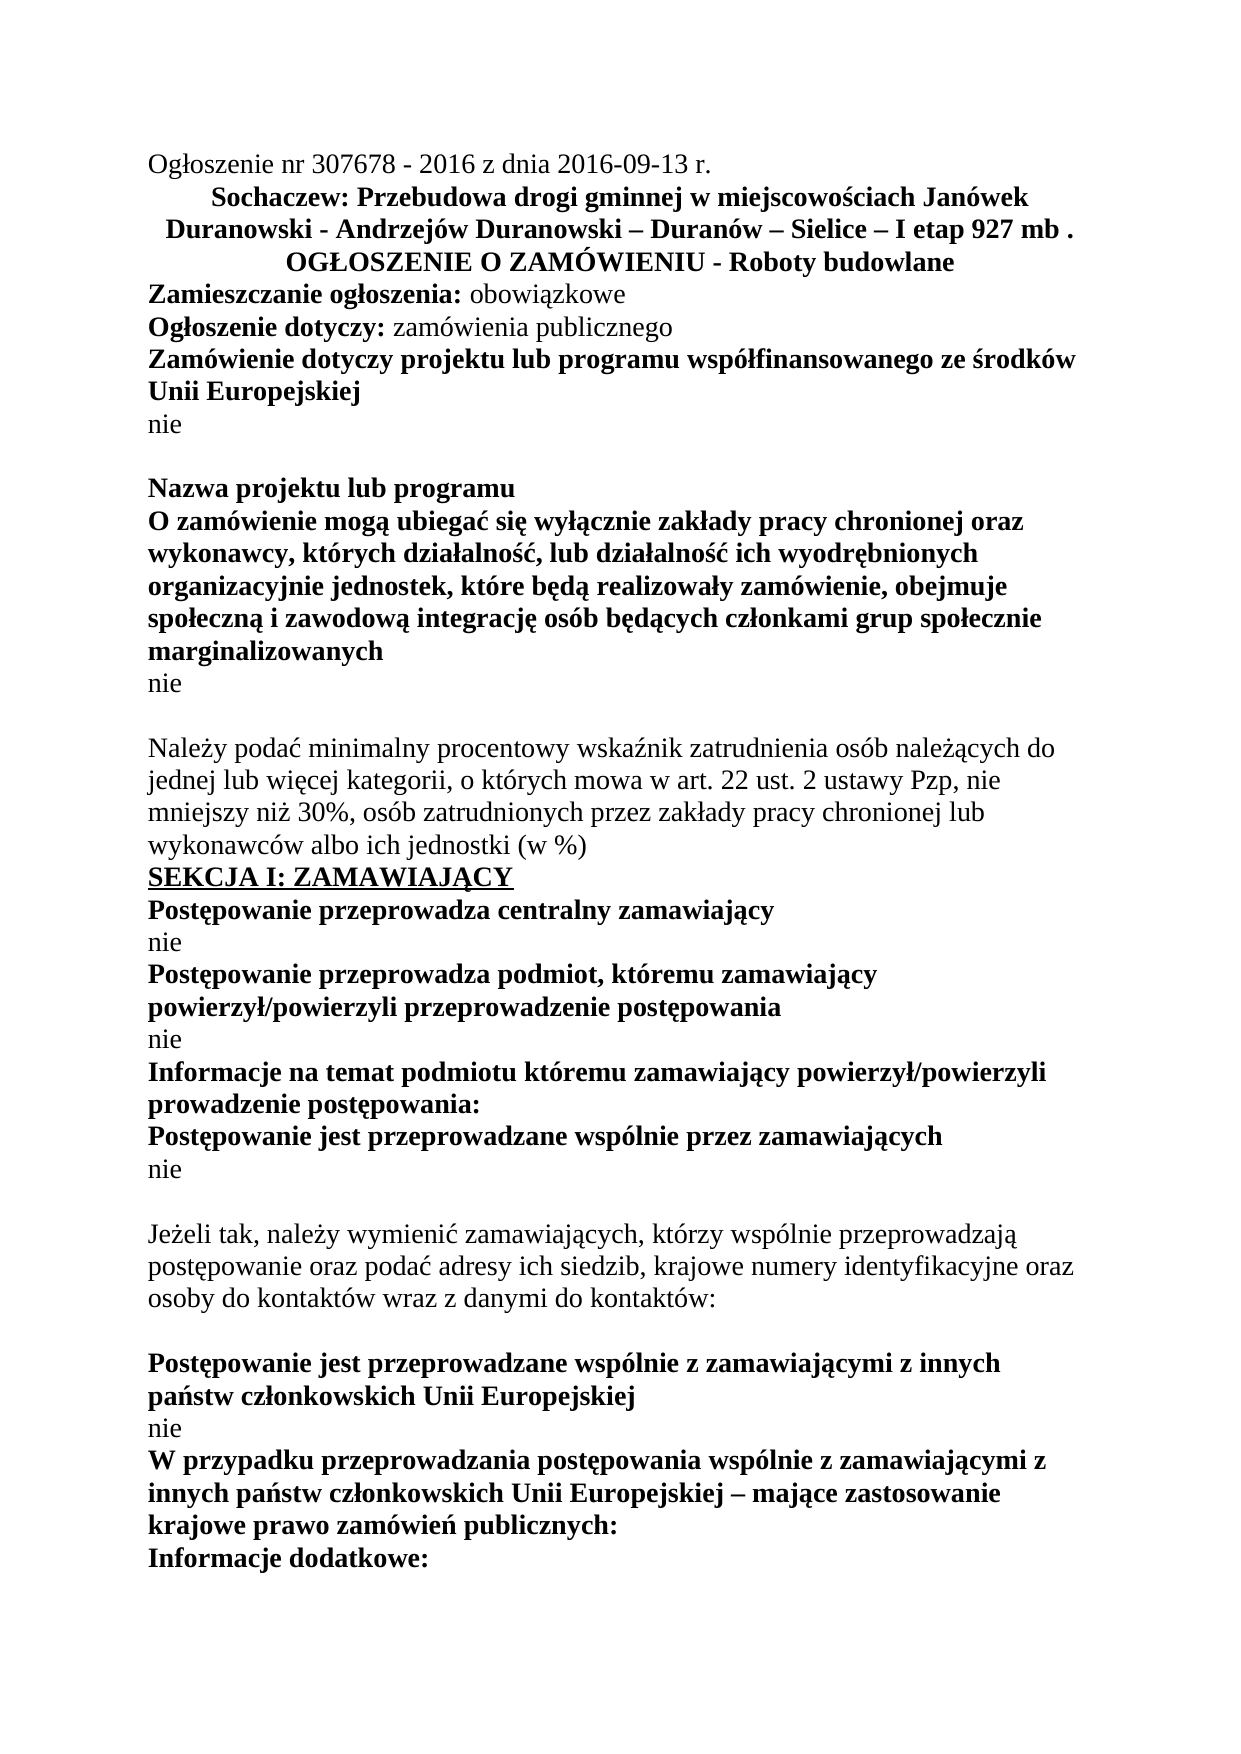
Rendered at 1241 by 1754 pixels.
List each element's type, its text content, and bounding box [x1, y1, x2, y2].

text nie [148, 666, 1093, 698]
text Ogłoszenie dotyczy: zamówienia publicznego [148, 309, 1093, 342]
text Ogłoszenie nr 307678 - 2016 z dnia 2016-09-13 r. [148, 148, 1093, 180]
text Informacje na temat podmiotu któremu zamawiający powierzył/powierzyli prowadzenie postępowania: Postępowanie jest przeprowadzane wspólnie przez zamawiających [148, 1055, 1093, 1152]
text nie [148, 407, 1093, 439]
text Postępowanie przeprowadza podmiot, któremu zamawiający powierzył/powierzyli przeprowadzenie postępowania [148, 957, 1093, 1022]
text Zamówienie dotyczy projektu lub programu współfinansowanego ze środków Unii Europejskiej [148, 342, 1093, 407]
text nie [148, 1022, 1093, 1055]
text Jeżeli tak, należy wymienić zamawiających, którzy wspólnie przeprowadzają postępowanie oraz podać adresy ich siedzib, krajowe numery identyfikacyjne oraz osoby do kontaktów wraz z danymi do kontaktów: Postępowanie jest przeprowadzane wspólnie z zamawiającymi z innych państw członkowskich Unii Europejskiej [148, 1184, 1093, 1411]
text nie [148, 925, 1093, 957]
text Należy podać minimalny procentowy wskaźnik zatrudnienia osób należących do jednej lub więcej kategorii, o których mowa w art. 22 ust. 2 ustawy Pzp, nie mniejszy niż 30%, osób zatrudnionych przez zakłady pracy chronionej lub wykonawców albo ich jednostki (w %) [148, 698, 1093, 860]
text Zamieszczanie ogłoszenia: obowiązkowe [148, 277, 1093, 309]
text nie [148, 1411, 1093, 1443]
text Postępowanie przeprowadza centralny zamawiający [148, 893, 1093, 925]
text W przypadku przeprowadzania postępowania wspólnie z zamawiającymi z innych państw członkowskich Unii Europejskiej – mające zastosowanie krajowe prawo zamówień publicznych: Informacje dodatkowe: [148, 1443, 1093, 1573]
text Sochaczew: Przebudowa drogi gminnej w miejscowościach Janówek Duranowski - Andrzejów Duranowski – Duranów – Sielice – I etap 927 mb . OGŁOSZENIE O ZAMÓWIENIU - Roboty budowlane [148, 180, 1093, 277]
text SEKCJA I: ZAMAWIAJĄCY [148, 860, 1093, 893]
text Nazwa projektu lub programu [148, 439, 1093, 504]
text nie [148, 1152, 1093, 1184]
text O zamówienie mogą ubiegać się wyłącznie zakłady pracy chronionej oraz wykonawcy, których działalność, lub działalność ich wyodrębnionych organizacyjnie jednostek, które będą realizowały zamówienie, obejmuje społeczną i zawodową integrację osób będących członkami grup społecznie marginalizowanych [148, 504, 1093, 666]
